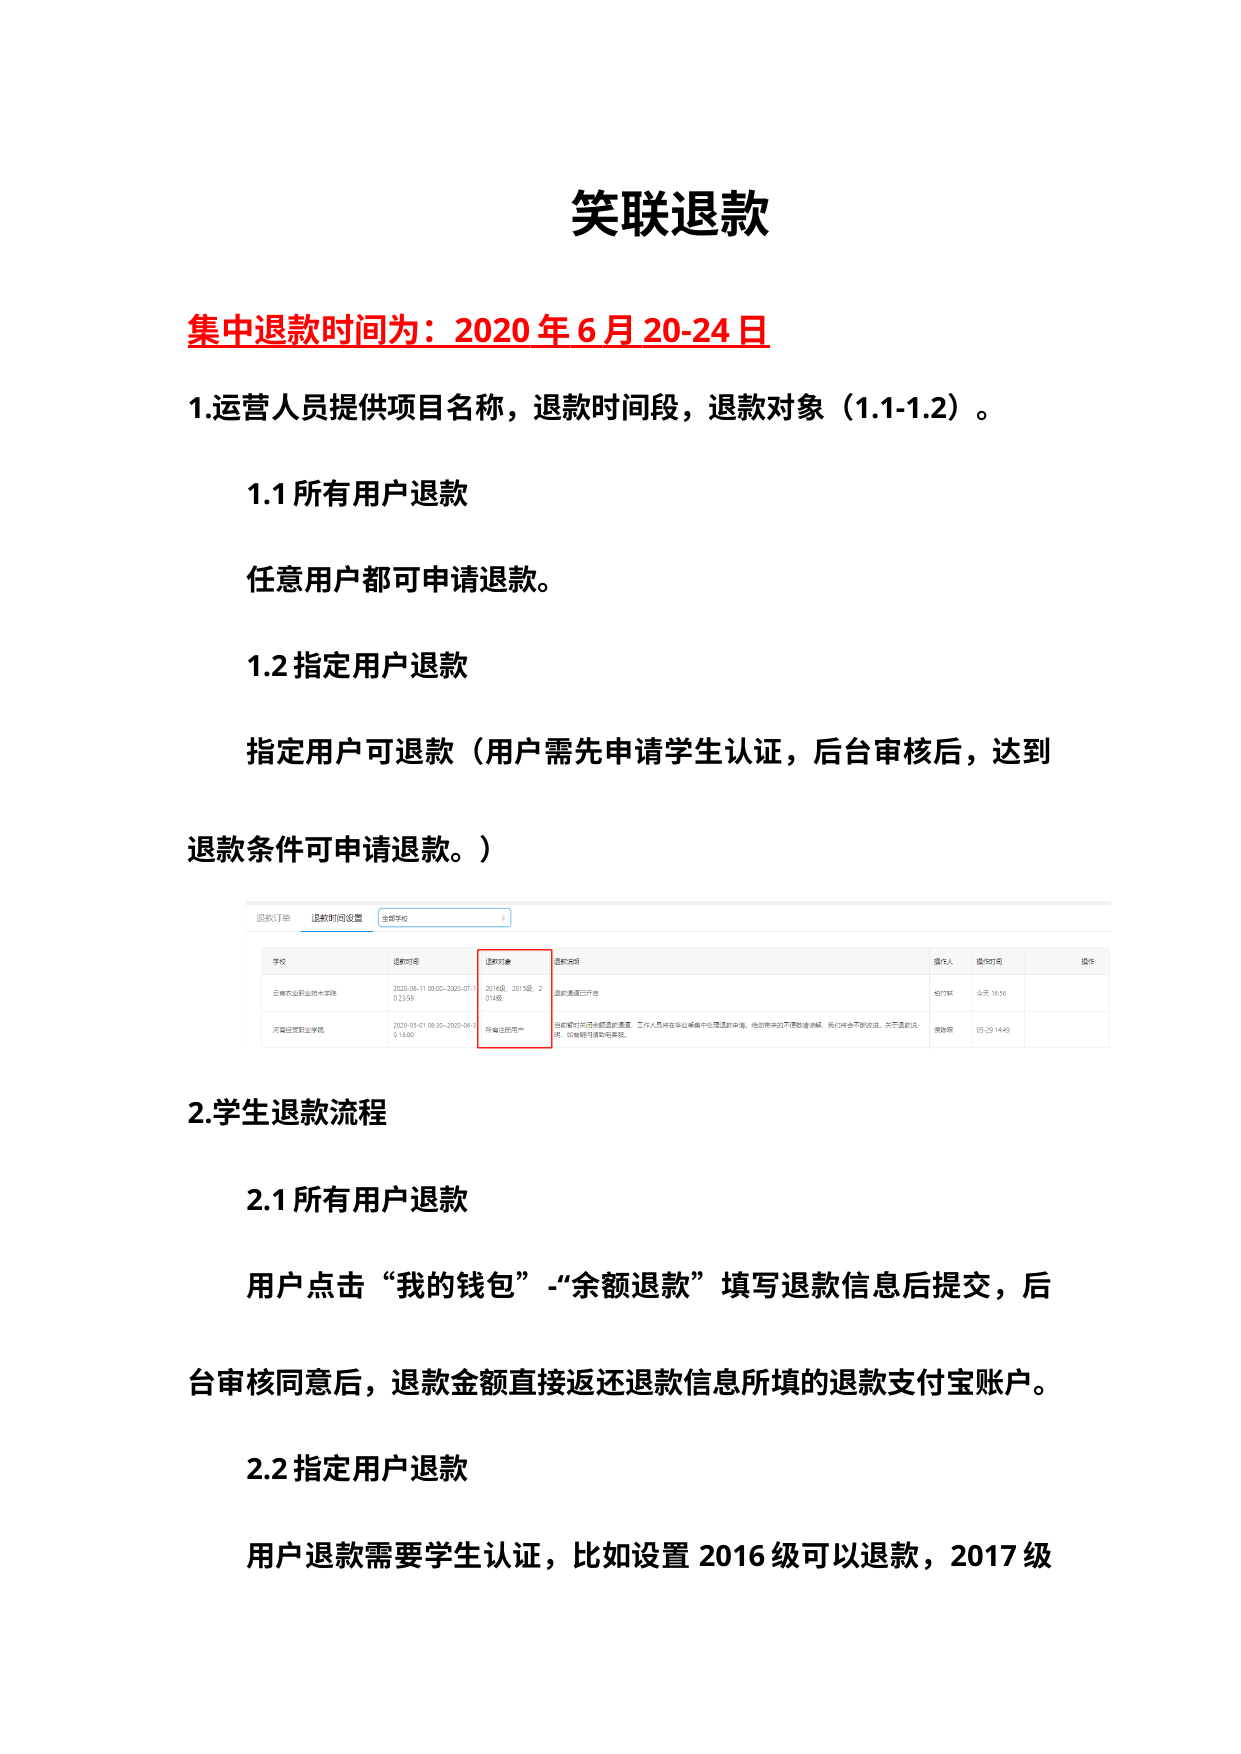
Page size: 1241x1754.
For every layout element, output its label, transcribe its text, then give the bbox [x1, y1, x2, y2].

text 笑联退款 [187, 162, 1053, 259]
text 1.运营人员提供项目名称，退款时间段，退款对象（1.1-1.2）。 [187, 373, 1053, 438]
picture [245, 901, 1112, 1049]
text 用户点击“我的钱包”-“余额退款”填写退款信息后提交，后台审核同意后，退款金额直接返还退款信息所填的退款支付宝账户。 [187, 1251, 1053, 1413]
text 1.2指定用户退款 [187, 632, 1053, 697]
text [187, 1521, 1053, 1586]
text 2.2指定用户退款 [187, 1435, 1053, 1500]
text 2.1所有用户退款 [187, 1165, 1053, 1230]
text 1.1所有用户退款 [187, 459, 1053, 524]
text 2.学生退款流程 [187, 1079, 1053, 1144]
text 指定用户可退款（用户需先申请学生认证，后台审核后，达到退款条件可申请退款。） [187, 718, 1053, 880]
text 任意用户都可申请退款。 [187, 545, 1053, 610]
text 集中退款时间为：2020年6月20-24日 [187, 296, 1053, 361]
